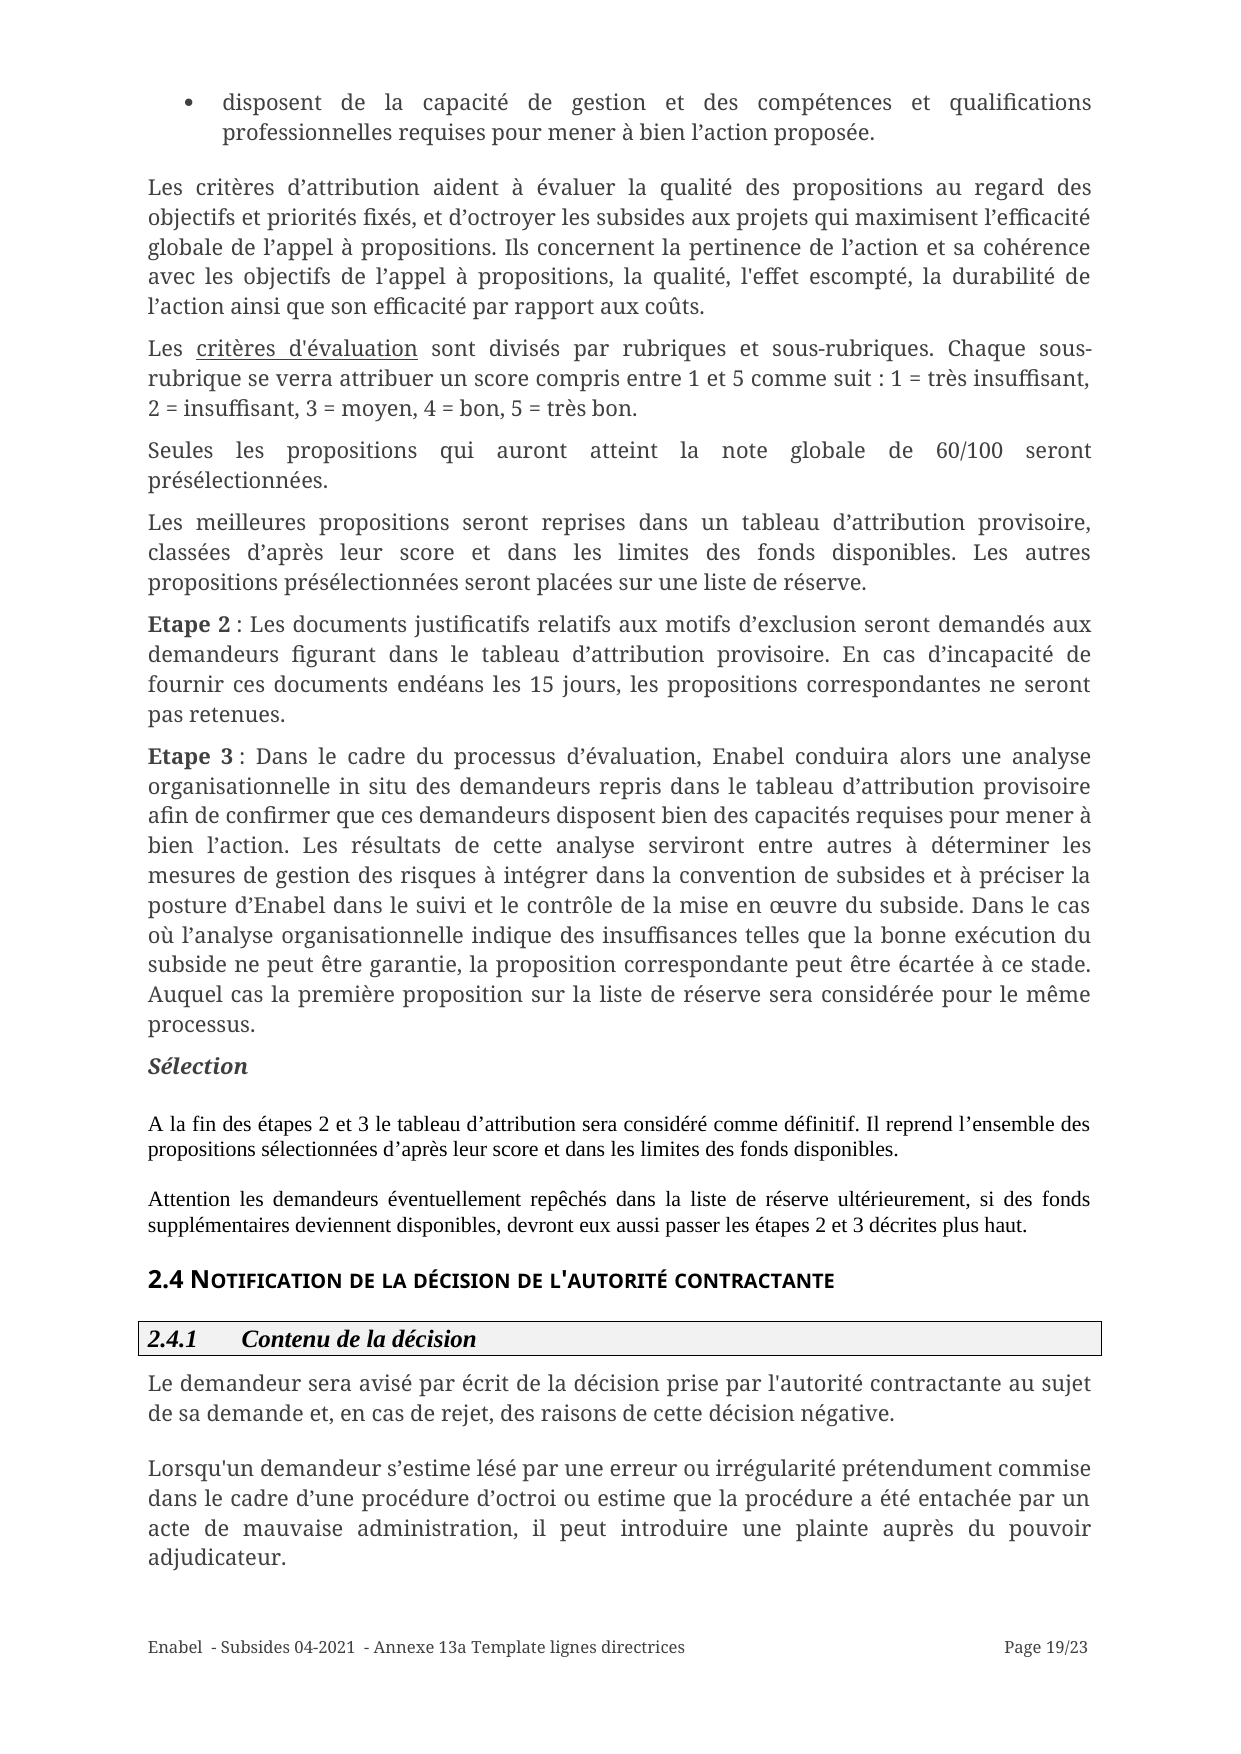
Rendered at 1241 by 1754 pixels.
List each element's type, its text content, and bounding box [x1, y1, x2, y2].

text Les critères d’attribution aident à évaluer la qualité des propositions au regard des objectifs et priorités fixés, et d’octroyer les subsides aux projets qui maximisent l’efficacité globale de l’appel à propositions. Ils concernent la pertinence de l’action et sa cohérence avec les objectifs de l’appel à propositions, la qualité, l'effet escompté, la durabilité de l’action ainsi que son efficacité par rapport aux coûts. [148, 172, 1092, 321]
text Sélection [148, 1051, 1092, 1081]
text Etape 2 : Les documents justificatifs relatifs aux motifs d’exclusion seront demandés aux demandeurs figurant dans le tableau d’attribution provisoire. En cas d’incapacité de fournir ces documents endéans les 15 jours, les propositions correspondantes ne seront pas retenues. [148, 609, 1092, 728]
text 2.4.1 Contenu de la décision [139, 1322, 1101, 1355]
text Lorsqu'un demandeur s’estime lésé par une erreur ou irrégularité prétendument commise dans le cadre d’une procédure d’octroi ou estime que la procédure a été entachée par un acte de mauvaise administration, il peut introduire une plainte auprès du pouvoir adjudicateur. [148, 1453, 1092, 1572]
list disposent de la capacité de gestion et des compétences et qualifications professionnelles requises pour mener à bien l’action proposée. [185, 87, 1092, 147]
text Les critères d'évaluation sont divisés par rubriques et sous-rubriques. Chaque sous-rubrique se verra attribuer un score compris entre 1 et 5 comme suit : 1 = très insuffisant, 2 = insuffisant, 3 = moyen, 4 = bon, 5 = très bon. [148, 333, 1092, 423]
text Le demandeur sera avisé par écrit de la décision prise par l'autorité contractante au sujet de sa demande et, en cas de rejet, des raisons de cette décision négative. [148, 1368, 1092, 1428]
text Attention les demandeurs éventuellement repêchés dans la liste de réserve ultérieurement, si des fonds supplémentaires deviennent disponibles, devront eux aussi passer les étapes 2 et 3 décrites plus haut. [148, 1186, 1092, 1237]
text Etape 3 : Dans le cadre du processus d’évaluation, Enabel conduira alors une analyse organisationnelle in situ des demandeurs repris dans le tableau d’attribution provisoire afin de confirmer que ces demandeurs disposent bien des capacités requises pour mener à bien l’action. Les résultats de cette analyse serviront entre autres à déterminer les mesures de gestion des risques à intégrer dans la convention de subsides et à préciser la posture d’Enabel dans le suivi et le contrôle de la mise en œuvre du subside. Dans le cas où l’analyse organisationnelle indique des insuffisances telles que la bonne exécution du subside ne peut être garantie, la proposition correspondante peut être écartée à ce stade. Auquel cas la première proposition sur la liste de réserve sera considérée pour le même processus. [148, 741, 1092, 1039]
subtitle 2.4 Notification de la décision de l'autorité contractante [148, 1262, 1092, 1296]
text Seules les propositions qui auront atteint la note globale de 60/100 seront présélectionnées. [148, 435, 1092, 495]
text A la fin des étapes 2 et 3 le tableau d’attribution sera considéré comme définitif. Il reprend l’ensemble des propositions sélectionnées d’après leur score et dans les limites des fonds disponibles. [148, 1111, 1092, 1161]
text Les meilleures propositions seront reprises dans un tableau d’attribution provisoire, classées d’après leur score et dans les limites des fonds disponibles. Les autres propositions présélectionnées seront placées sur une liste de réserve. [148, 507, 1092, 597]
